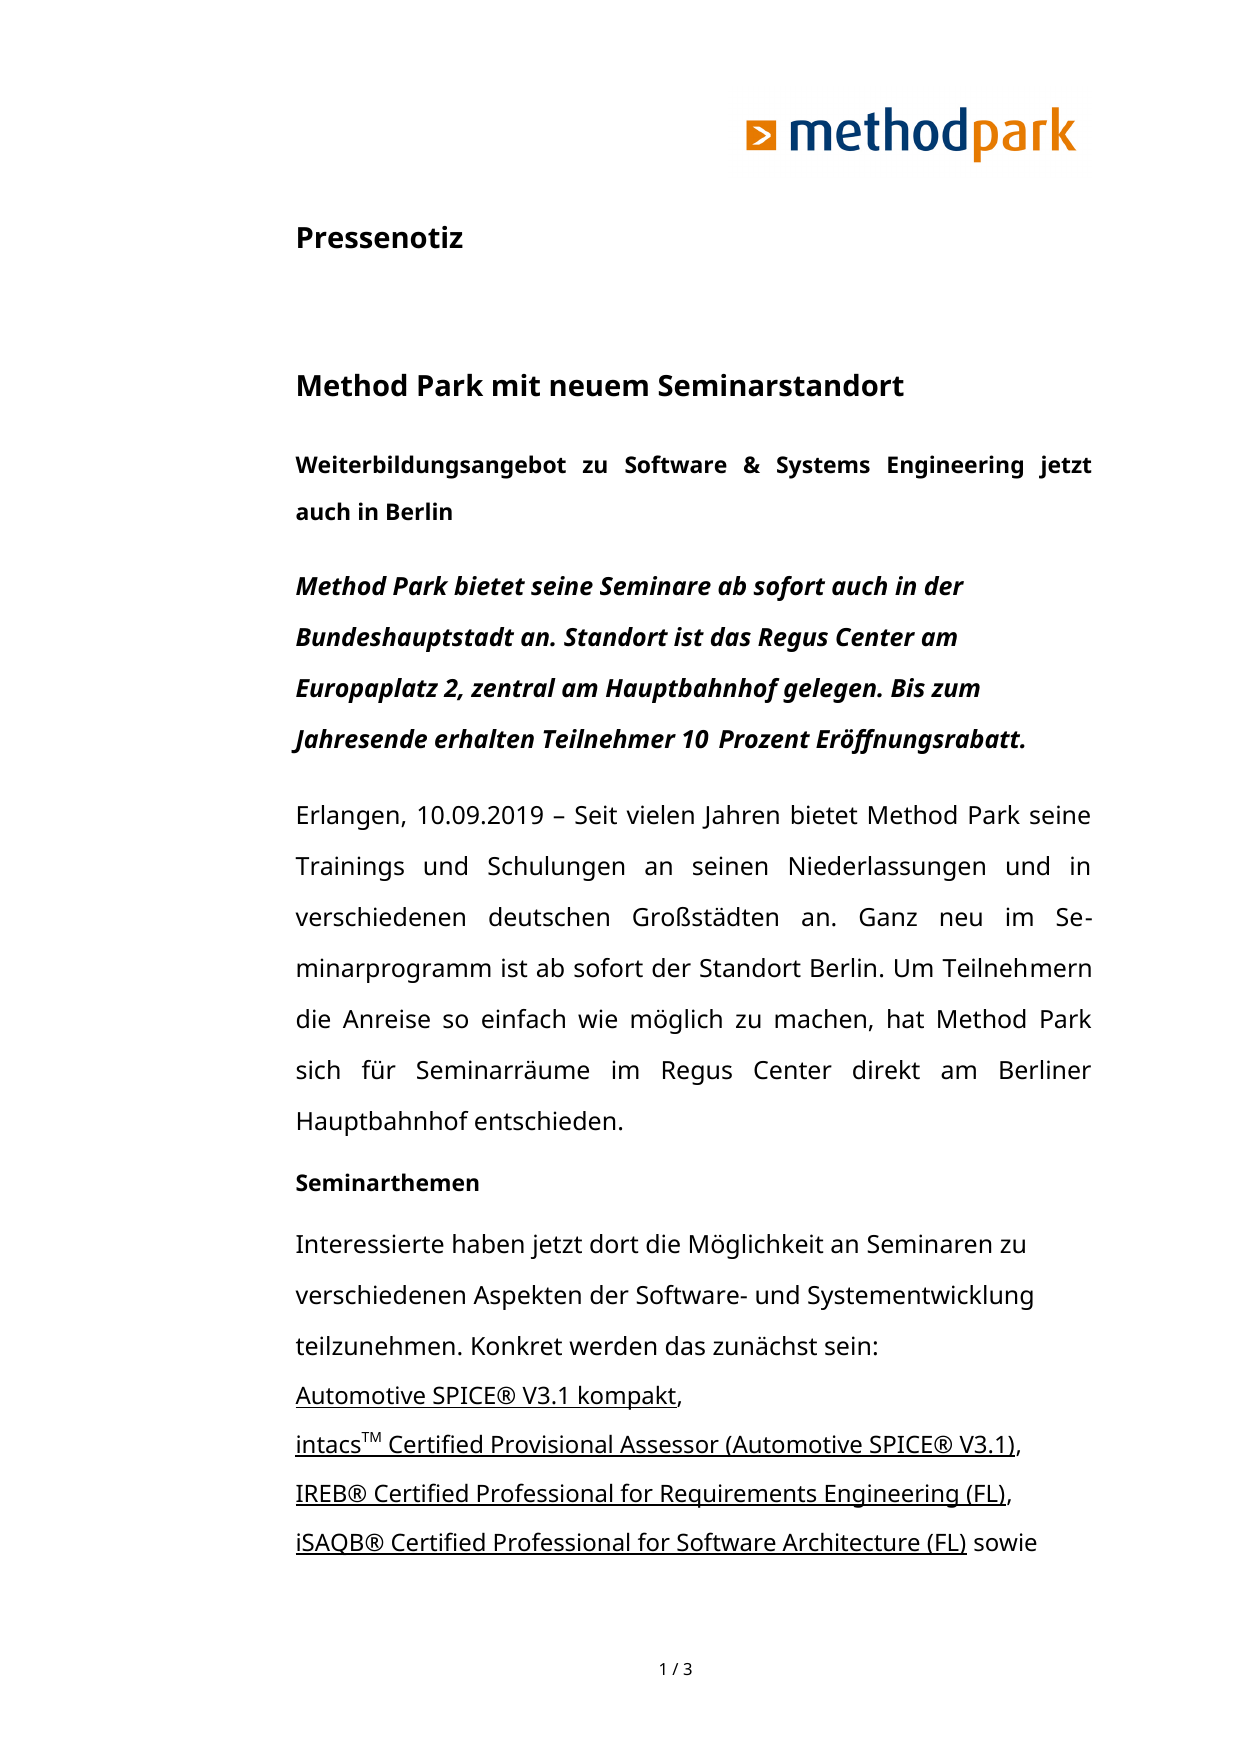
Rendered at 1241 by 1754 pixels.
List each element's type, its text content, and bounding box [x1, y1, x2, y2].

subtitle Pressenotiz [295, 217, 1092, 257]
subtitle Weiterbildungsangebot zu Software & Systems Engineering jetzt auch in Berlin [295, 449, 1092, 527]
text Method Park bietet seine Seminare ab sofort auch in der Bundeshauptstadt an. Standort ist das Regus Center am Europaplatz 2, zentral am Hauptbahnhof gelegen. Bis zum Jahresende erhalten Teilnehmer 10 Prozent Eröffnungsrabatt. [295, 568, 1092, 755]
subtitle Method Park mit neuem Seminarstandort [295, 365, 1092, 404]
text Erlangen, 10.09.2019 – Seit vielen Jahren bietet Method Park seine Trainings und Schulungen an seinen Niederlassungen und in verschiedenen deutschen Großstädten an. Ganz neu im Seminarprogramm ist ab sofort der Standort Berlin. Um Teilnehmern die Anreise so einfach wie möglich zu machen, hat Method Park sich für Seminarräume im Regus Center direkt am Berliner Hauptbahnhof entschieden. [295, 797, 1092, 1138]
picture [727, 86, 1093, 178]
subtitle Seminarthemen [295, 1167, 1092, 1198]
